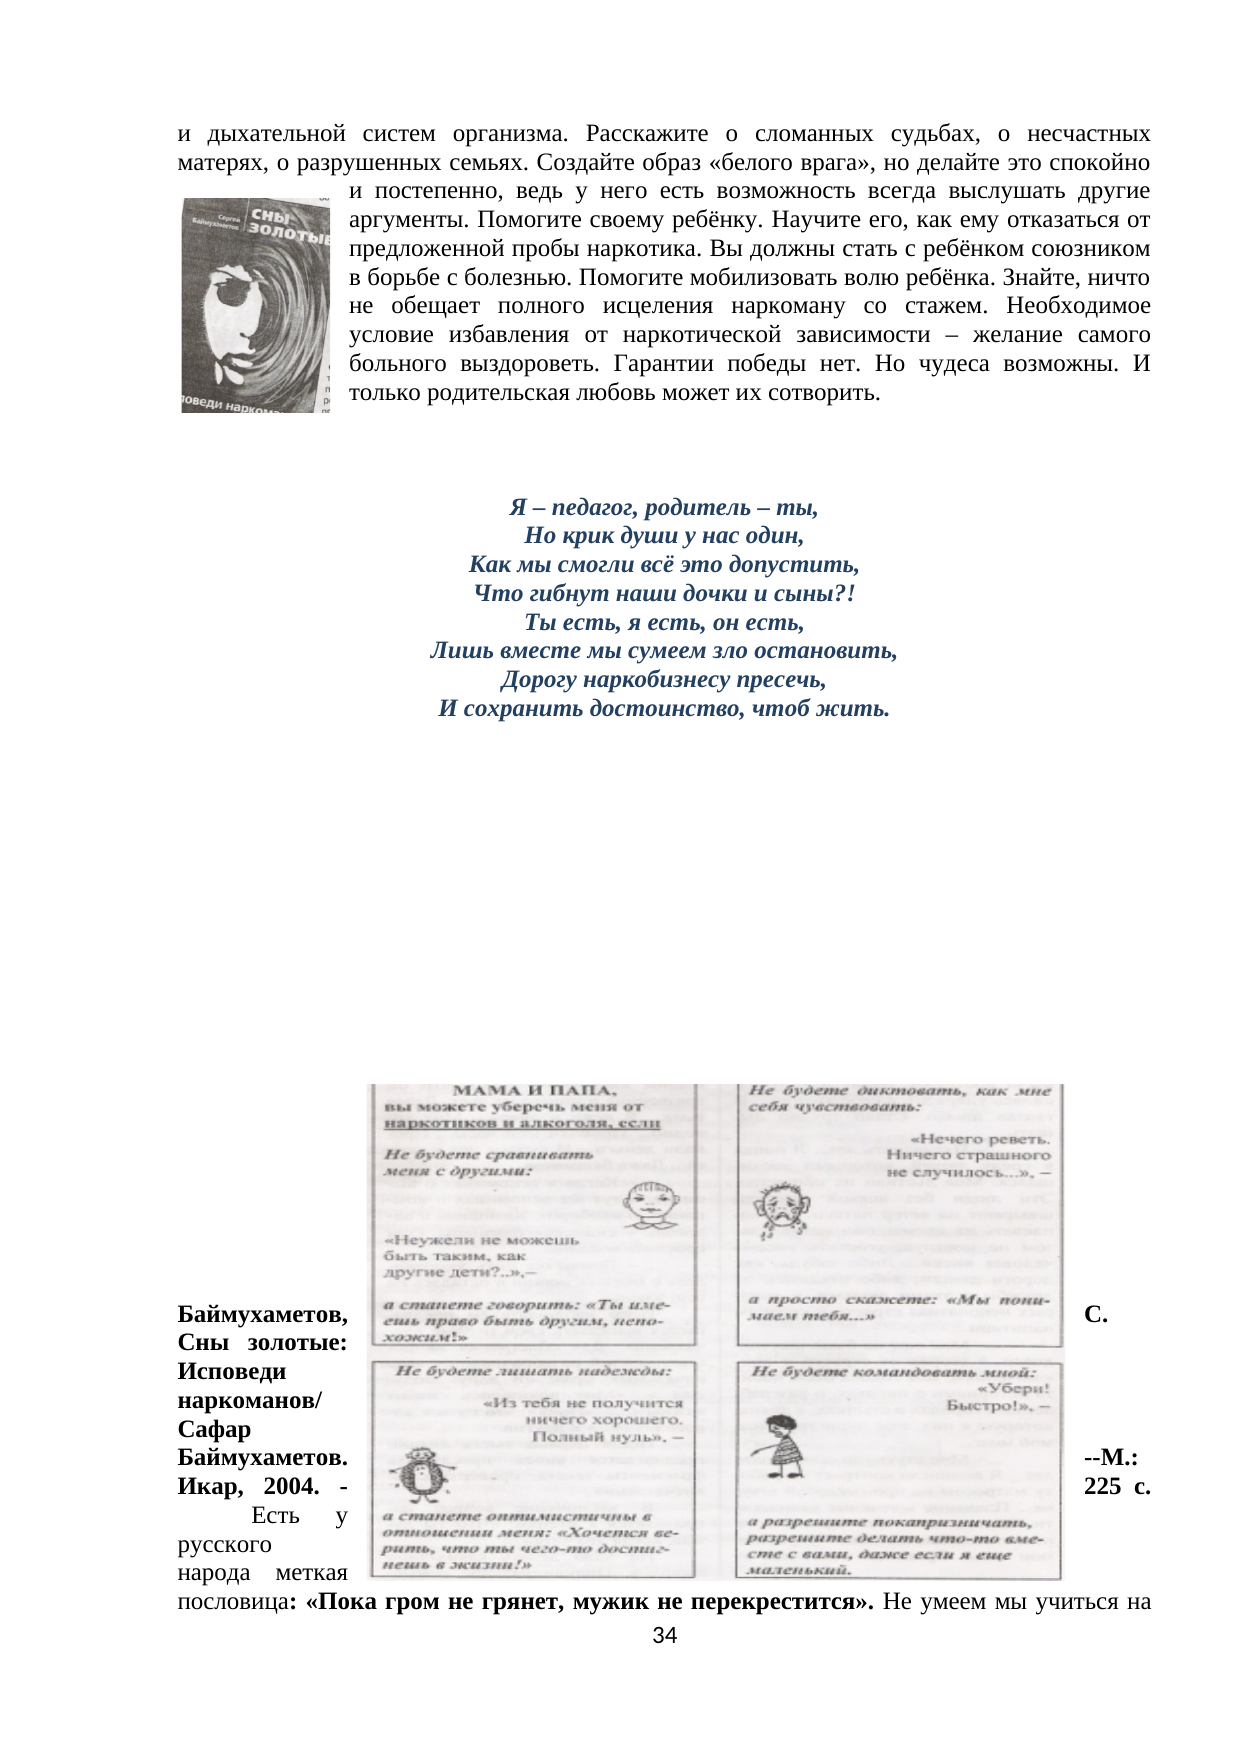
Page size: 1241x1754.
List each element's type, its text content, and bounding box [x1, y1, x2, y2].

text И сохранить достоинство, чтоб жить. [177, 693, 1152, 722]
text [177, 118, 1152, 406]
picture [181, 198, 331, 413]
text Я – педагог, родитель – ты, [177, 492, 1152, 521]
text Как мы смогли всё это допустить, [177, 549, 1152, 578]
text Баймухаметов, С. Сны золотые: Исповеди наркоманов/ Сафар Баймухаметов. --М.: Икар, 2004. - 225 с. [177, 1270, 366, 1500]
picture [366, 1084, 1066, 1581]
text Что гибнут наши дочки и сыны?! [177, 578, 1152, 607]
text Ты есть, я есть, он есть, [177, 607, 1152, 636]
text Баймухаметов, С. Сны золотые: Исповеди наркоманов/ Сафар Баймухаметов. --М.: Икар, 2004. - 225 с. [1066, 1270, 1152, 1500]
text Но крик души у нас один, [177, 521, 1152, 549]
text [177, 1500, 1152, 1615]
text Дорогу наркобизнесу пресечь, [177, 664, 1152, 693]
text Лишь вместе мы сумеем зло остановить, [177, 636, 1152, 664]
